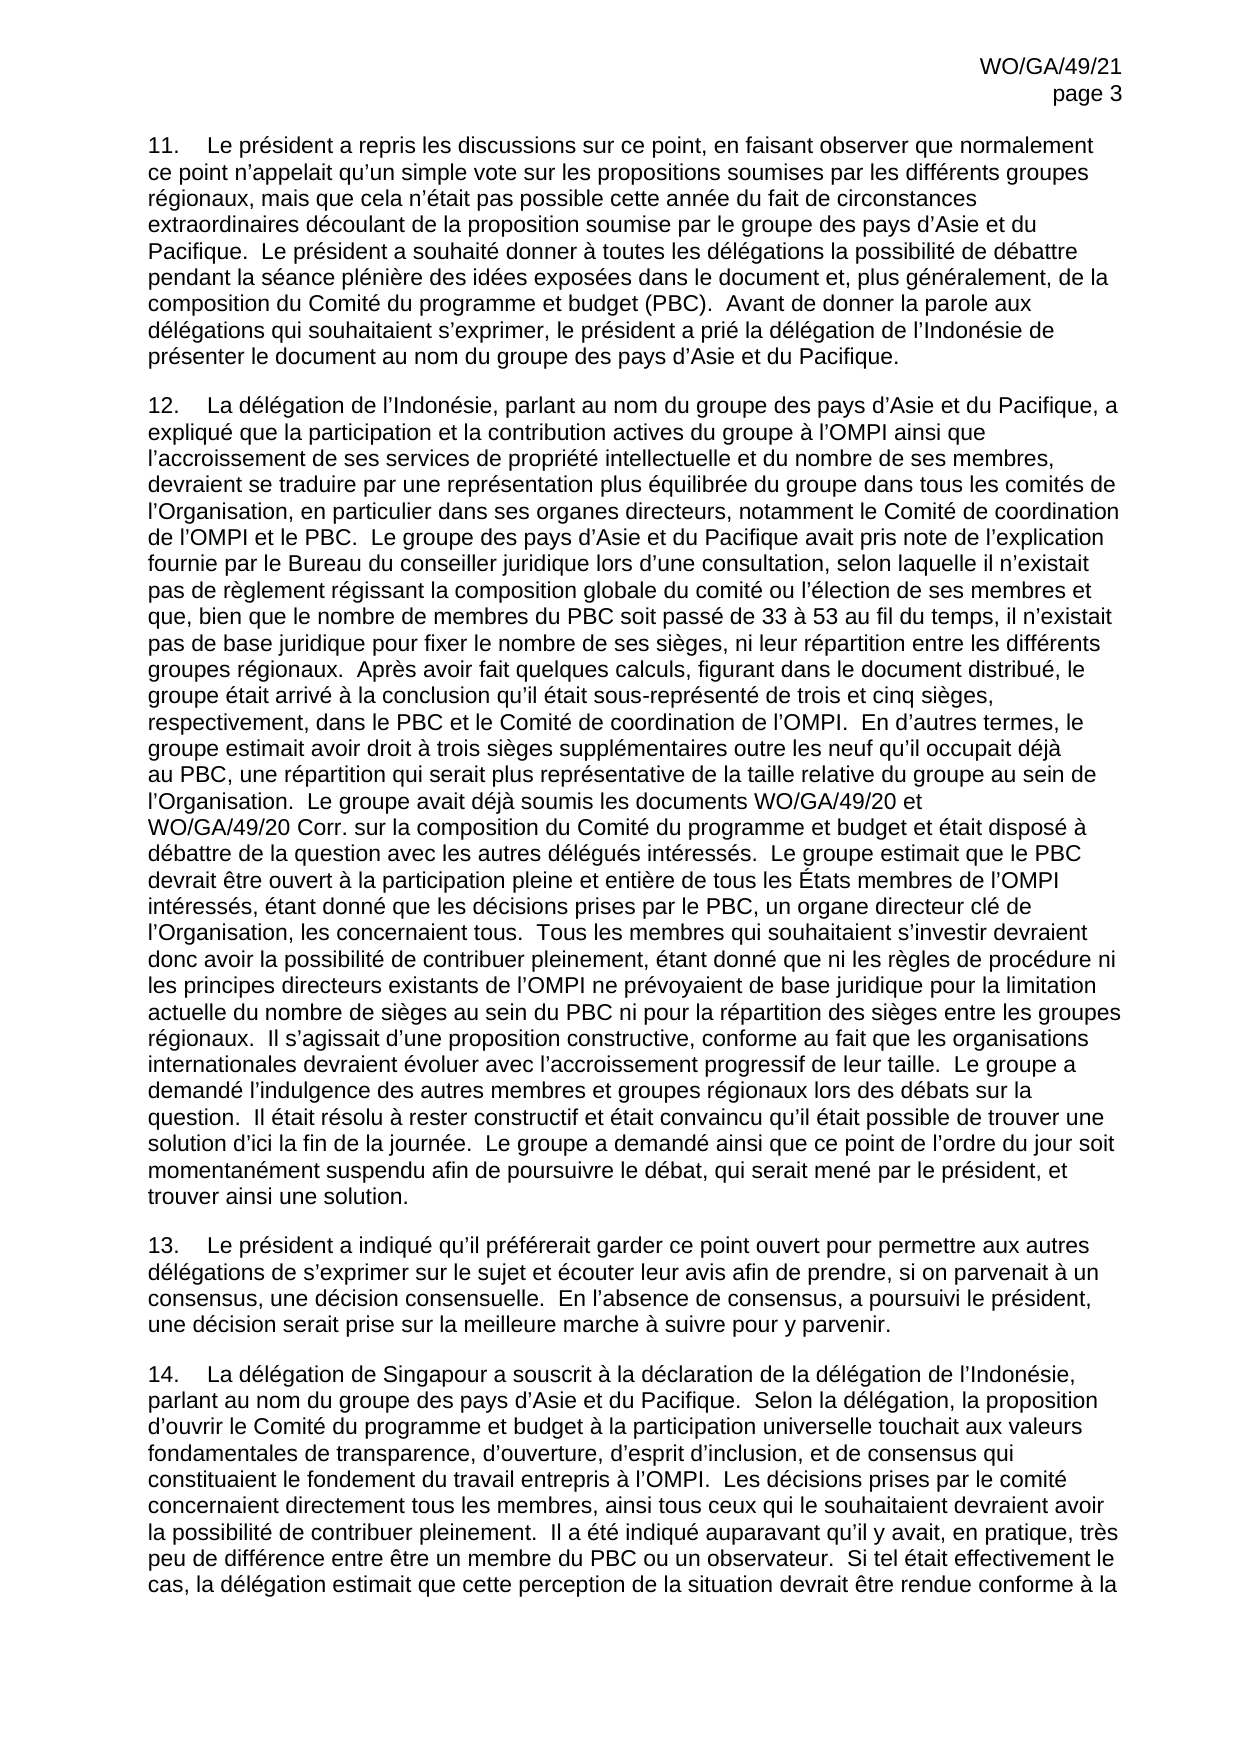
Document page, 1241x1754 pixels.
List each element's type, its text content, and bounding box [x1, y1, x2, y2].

text Le président a repris les discussions sur ce point, en faisant observer que normalement ce point n’appelait qu’un simple vote sur les propositions soumises par les différents groupes régionaux, mais que cela n’était pas possible cette année du fait de circonstances extraordinaires découlant de la proposition soumise par le groupe des pays d’Asie et du Pacifique. Le président a souhaité donner à toutes les délégations la possibilité de débattre pendant la séance plénière des idées exposées dans le document et, plus généralement, de la composition du Comité du programme et budget (PBC). Avant de donner la parole aux délégations qui souhaitaient s’exprimer, le président a prié la délégation de l’Indonésie de présenter le document au nom du groupe des pays d’Asie et du Pacifique. [148, 132, 1122, 369]
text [148, 1361, 1122, 1598]
text La délégation de l’Indonésie, parlant au nom du groupe des pays d’Asie et du Pacifique, a expliqué que la participation et la contribution actives du groupe à l’OMPI ainsi que l’accroissement de ses services de propriété intellectuelle et du nombre de ses membres, devraient se traduire par une représentation plus équilibrée du groupe dans tous les comités de l’Organisation, en particulier dans ses organes directeurs, notamment le Comité de coordination de l’OMPI et le PBC. Le groupe des pays d’Asie et du Pacifique avait pris note de l’explication fournie par le Bureau du conseiller juridique lors d’une consultation, selon laquelle il n’existait pas de règlement régissant la composition globale du comité ou l’élection de ses membres et que, bien que le nombre de membres du PBC soit passé de 33 à 53 au fil du temps, il n’existait pas de base juridique pour fixer le nombre de ses sièges, ni leur répartition entre les différents groupes régionaux. Après avoir fait quelques calculs, figurant dans le document distribué, le groupe était arrivé à la conclusion qu’il était sous-représenté de trois et cinq sièges, respectivement, dans le PBC et le Comité de coordination de l’OMPI. En d’autres termes, le groupe estimait avoir droit à trois sièges supplémentaires outre les neuf qu’il occupait déjà au PBC, une répartition qui serait plus représentative de la taille relative du groupe au sein de l’Organisation. Le groupe avait déjà soumis les documents WO/GA/49/20 et WO/GA/49/20 Corr. sur la composition du Comité du programme et budget et était disposé à débattre de la question avec les autres délégués intéressés. Le groupe estimait que le PBC devrait être ouvert à la participation pleine et entière de tous les États membres de l’OMPI intéressés, étant donné que les décisions prises par le PBC, un organe directeur clé de l’Organisation, les concernaient tous. Tous les membres qui souhaitaient s’investir devraient donc avoir la possibilité de contribuer pleinement, étant donné que ni les règles de procédure ni les principes directeurs existants de l’OMPI ne prévoyaient de base juridique pour la limitation actuelle du nombre de sièges au sein du PBC ni pour la répartition des sièges entre les groupes régionaux. Il s’agissait d’une proposition constructive, conforme au fait que les organisations internationales devraient évoluer avec l’accroissement progressif de leur taille. Le groupe a demandé l’indulgence des autres membres et groupes régionaux lors des débats sur la question. Il était résolu à rester constructif et était convaincu qu’il était possible de trouver une solution d’ici la fin de la journée. Le groupe a demandé ainsi que ce point de l’ordre du jour soit momentanément suspendu afin de poursuivre le débat, qui serait mené par le président, et trouver ainsi une solution. [148, 392, 1122, 1209]
text Le président a indiqué qu’il préférerait garder ce point ouvert pour permettre aux autres délégations de s’exprimer sur le sujet et écouter leur avis afin de prendre, si on parvenait à un consensus, une décision consensuelle. En l’absence de consensus, a poursuivi le président, une décision serait prise sur la meilleure marche à suivre pour y parvenir. [148, 1232, 1122, 1338]
